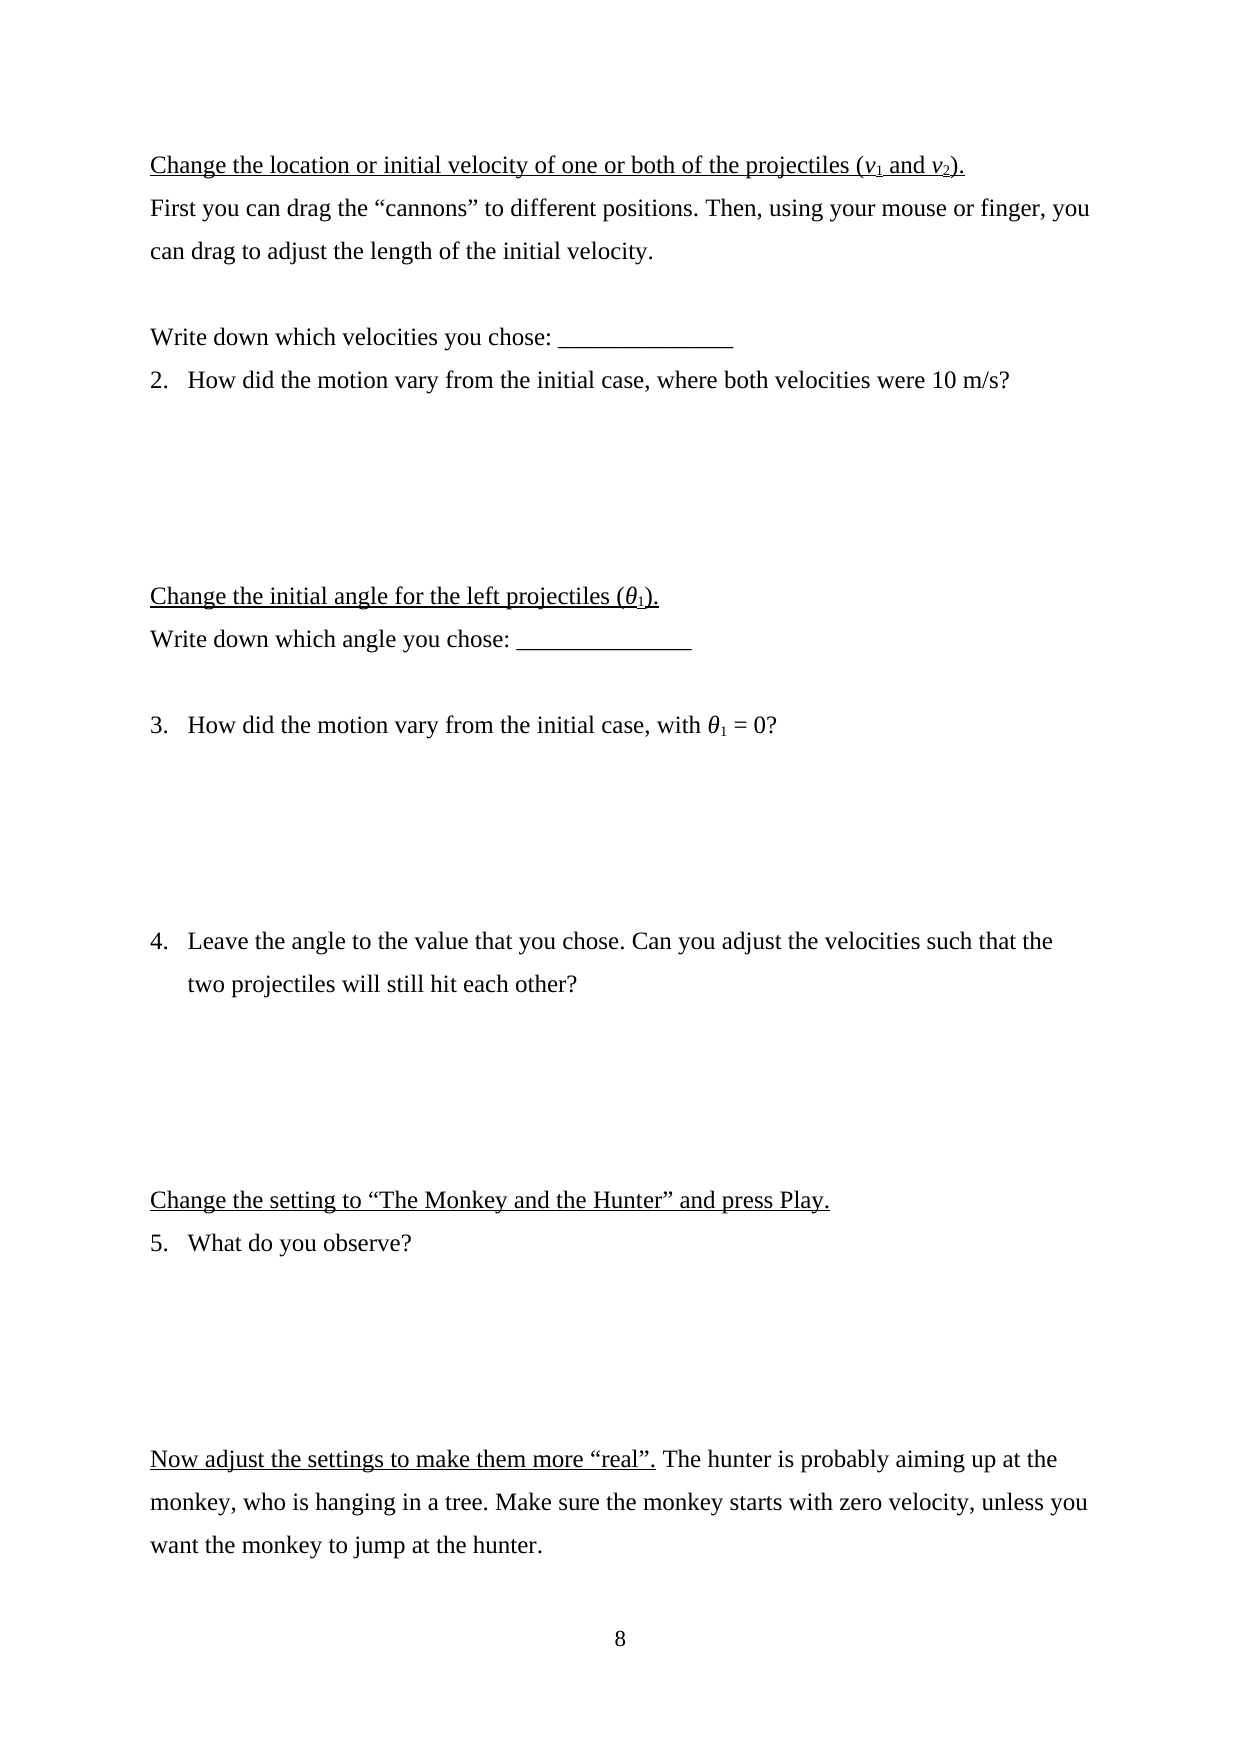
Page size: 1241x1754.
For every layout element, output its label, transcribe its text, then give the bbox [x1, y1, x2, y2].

list Leave the angle to the value that you chose. Can you adjust the velocities such that the two projectiles will still hit each other? [150, 926, 1095, 998]
list What do you observe? [150, 1228, 1090, 1257]
text Change the initial angle for the left projectiles (θ1). [150, 581, 1090, 610]
list How did the motion vary from the initial case, where both velocities were 10 m/s? [150, 366, 1095, 394]
text Write down which angle you chose: ______________ [150, 624, 1090, 653]
text First you can drag the “cannons” to different positions. Then, using your mouse or finger, you can drag to adjust the length of the initial velocity. [150, 193, 1090, 265]
text Now adjust the settings to make them more “real”. The hunter is probably aiming up at the monkey, who is hanging in a tree. Make sure the monkey starts with zero velocity, unless you want the monkey to jump at the hunter. [150, 1444, 1095, 1559]
text Change the location or initial velocity of one or both of the projectiles (v1 and v2). [150, 150, 1090, 179]
list How did the motion vary from the initial case, with θ1 = 0? [150, 711, 1095, 739]
text Write down which velocities you chose: ______________ [150, 322, 1090, 351]
text Change the setting to “The Monkey and the Hunter” and press Play. [150, 1185, 1090, 1214]
